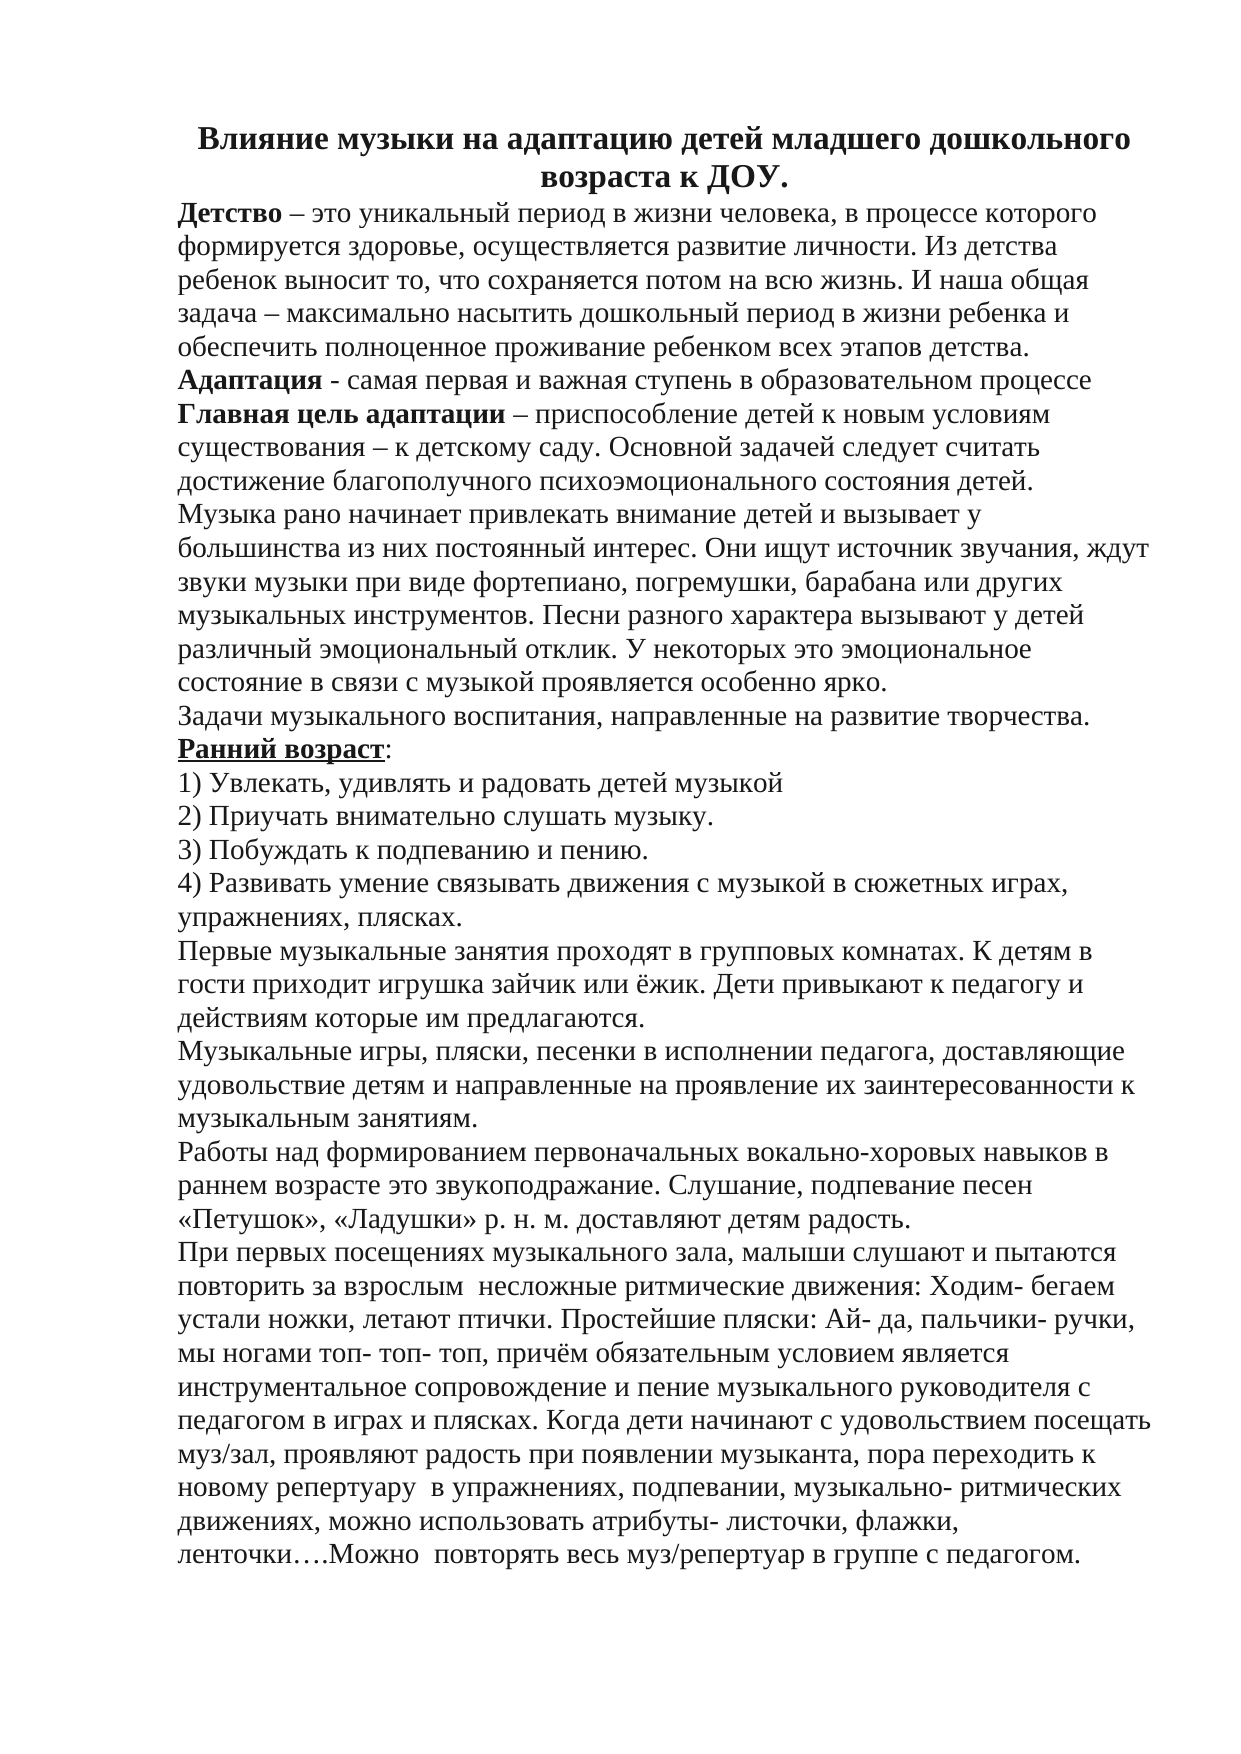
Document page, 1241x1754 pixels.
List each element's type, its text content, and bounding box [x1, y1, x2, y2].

text При первых посещениях музыкального зала, малыши слушают и пытаются повторить за взрослым несложные ритмические движения: Ходим- бегаем устали ножки, летают птички. Простейшие пляски: Ай- да, пальчики- ручки, мы ногами топ- топ- топ, причём обязательным условием является инструментальное сопровождение и пение музыкального руководителя с педагогом в играх и плясках. Когда дети начинают с удовольствием посещать муз/зал, проявляют радость при появлении музыканта, пора переходить к новому репертуару в упражнениях, подпевании, музыкально- ритмических движениях, можно использовать атрибуты- листочки, флажки, ленточки….Можно повторять весь муз/репертуар в группе с педагогом. [177, 1234, 1152, 1570]
text Влияние музыки на адаптацию детей младшего дошкольного возраста к ДОУ. [177, 118, 1152, 195]
text Главная цель адаптации – приспособление детей к новым условиям существования – к детскому саду. Основной задачей следует считать достижение благополучного психоэмоционального состояния детей. [177, 396, 1152, 497]
text Ранний возраст: [177, 731, 1152, 765]
text Работы над формированием первоначальных вокально-хоровых навыков в раннем возрасте это звукоподражание. Слушание, подпевание песен «Петушок», «Ладушки» р. н. м. доставляют детям радость. [177, 1134, 1152, 1234]
text Задачи музыкального воспитания, направленные на развитие творчества. [177, 698, 1152, 731]
text 3) Побуждать к подпеванию и пению. [177, 832, 1152, 866]
text Музыка рано начинает привлекать внимание детей и вызывает у большинства из них постоянный интерес. Они ищут источник звучания, ждут звуки музыки при виде фортепиано, погремушки, барабана или других музыкальных инструментов. Песни разного характера вызывают у детей различный эмоциональный отклик. У некоторых это эмоциональное состояние в связи с музыкой проявляется особенно ярко. [177, 497, 1152, 698]
text 2) Приучать внимательно слушать музыку. [177, 798, 1152, 832]
text 4) Развивать умение связывать движения с музыкой в сюжетных играх, упражнениях, плясках. [177, 866, 1152, 933]
text Первые музыкальные занятия проходят в групповых комнатах. К детям в гости приходит игрушка зайчик или ёжик. Дети привыкают к педагогу и действиям которые им предлагаются. [177, 933, 1152, 1033]
text Адаптация - самая первая и важная ступень в образовательном процессе [177, 362, 1152, 396]
text 1) Увлекать, удивлять и радовать детей музыкой [177, 765, 1152, 798]
text Музыкальные игры, пляски, песенки в исполнении педагога, доставляющие удовольствие детям и направленные на проявление их заинтересованности к музыкальным занятиям. [177, 1033, 1152, 1134]
text Детство – это уникальный период в жизни человека, в процессе которого формируется здоровье, осуществляется развитие личности. Из детства ребенок выносит то, что сохраняется потом на всю жизнь. И наша общая задача – максимально насытить дошкольный период в жизни ребенка и обеспечить полноценное проживание ребенком всех этапов детства. [1030, 195, 1152, 362]
